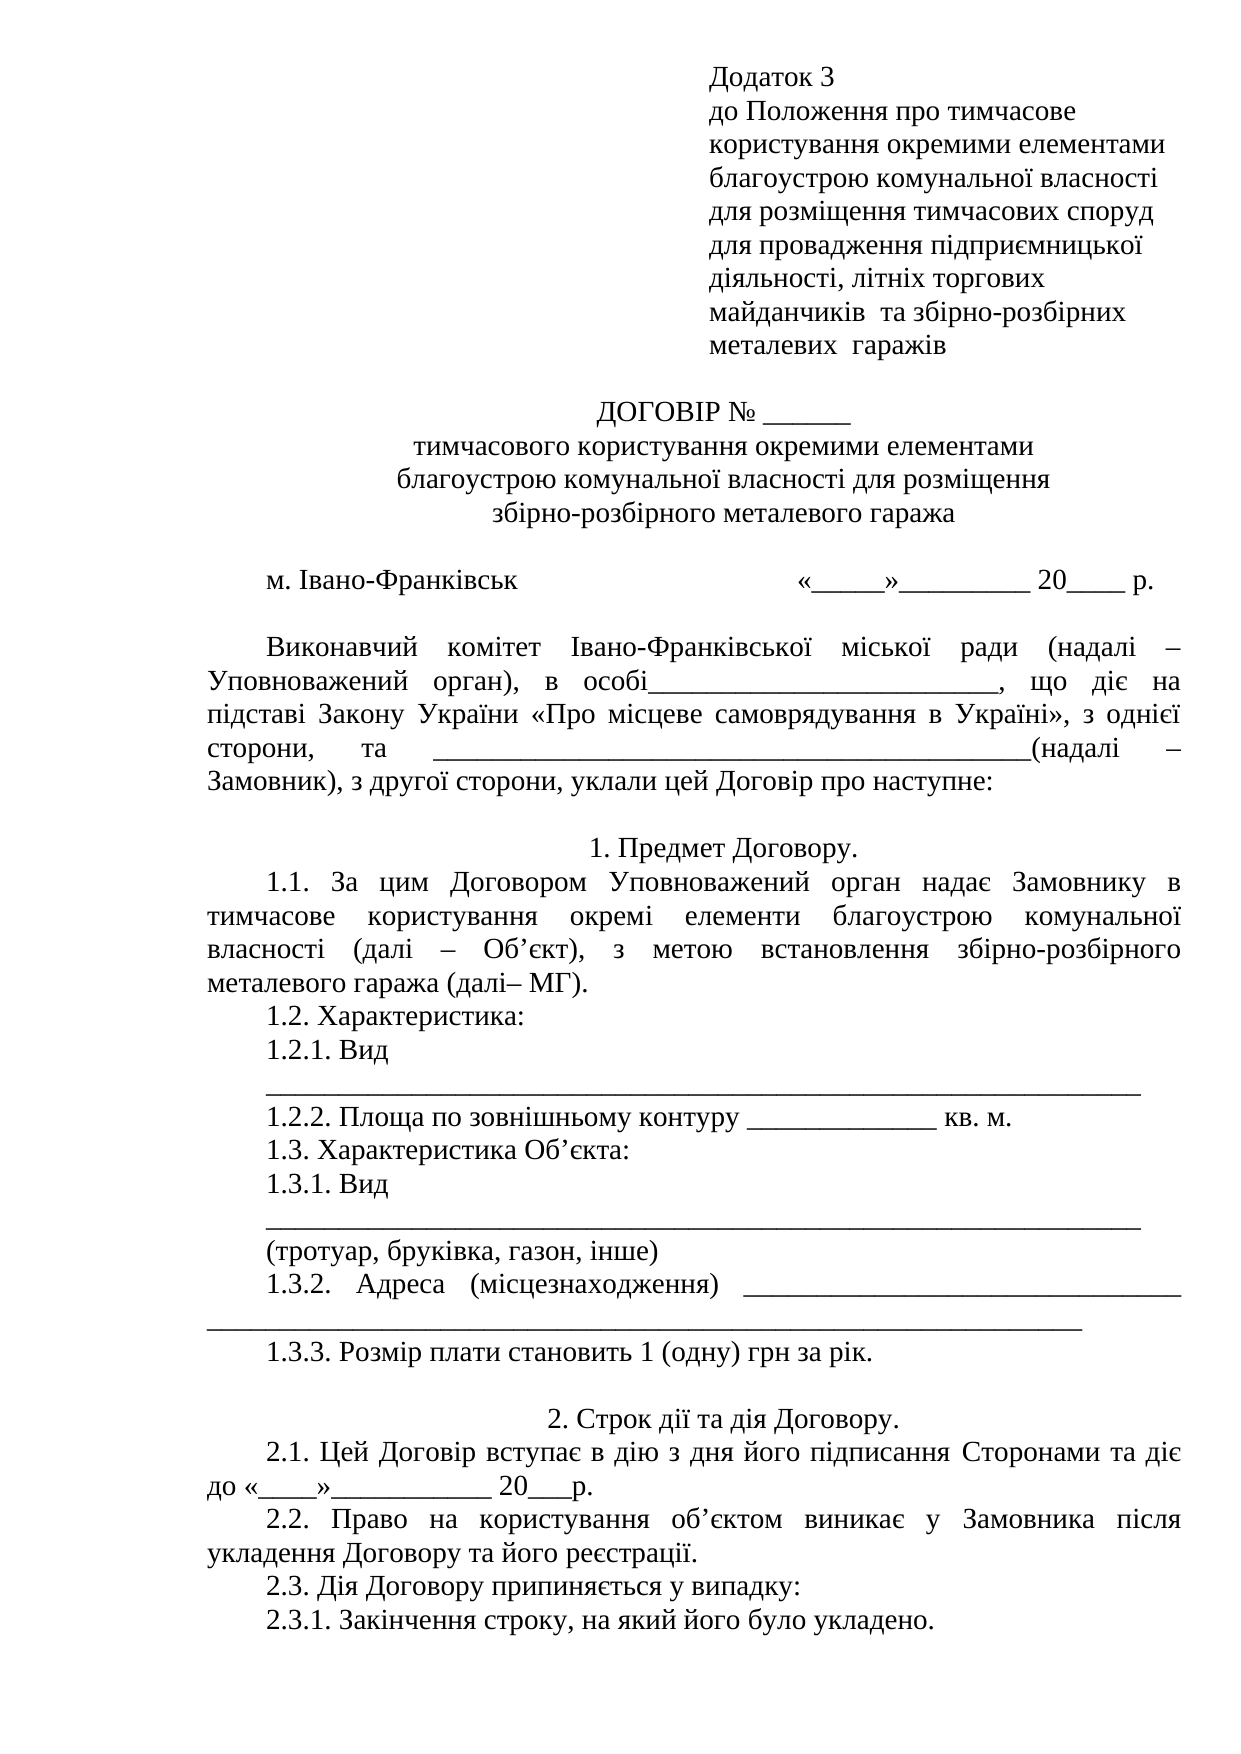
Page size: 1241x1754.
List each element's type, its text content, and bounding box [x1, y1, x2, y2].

text 1.3.1. Вид [207, 1166, 1181, 1199]
text ____________________________________________________________ [207, 1199, 1181, 1233]
text благоустрою комунальної власності для розміщення [207, 462, 1181, 495]
text м. Івано-Франківськ «_____»_________ 20____ р. [207, 562, 1181, 596]
text 2.2. Право на користування об’єктом виникає у Замовника після укладення Договору та його реєстрації. [207, 1501, 1181, 1568]
text благоустрою комунальної власності [207, 160, 1181, 193]
text 1.3.3. Розмір плати становить 1 (одну) грн за рік. [207, 1334, 1181, 1367]
text для провадження підприємницької [207, 227, 1181, 260]
text діяльності, літніх торгових [207, 260, 1181, 294]
text 1. Предмет Договору. [207, 831, 1181, 864]
text тимчасового користування окремими елементами [207, 428, 1181, 462]
text 2. Строк дії та дія Договору. [207, 1401, 1181, 1434]
text 1.2. Характеристика: [207, 998, 1181, 1032]
text 2.1. Цей Договір вступає в дію з дня його підписання Сторонами та діє до «____»___________ 20___р. [207, 1434, 1181, 1501]
text (тротуар, бруківка, газон, інше) [207, 1233, 1181, 1267]
text до Положення про тимчасове [207, 93, 1181, 126]
text збірно-розбірного металевого гаража [207, 495, 1181, 529]
text ____________________________________________________________ [207, 1065, 1181, 1099]
text Додаток 3 [207, 59, 1181, 93]
text 1.2.1. Вид [207, 1032, 1181, 1065]
text металевих гаражів [207, 327, 1181, 361]
text 1.3.2. Адреса (місцезнаходження) ______________________________ ____________________________________________________________ [207, 1267, 1181, 1334]
text 1.1. За цим Договором Уповноважений орган надає Замовнику в тимчасове користування окремі елементи благоустрою комунальної власності (далі – Об’єкт), з метою встановлення збірно-розбірного металевого гаража (далі– МГ). [207, 864, 1181, 998]
text для розміщення тимчасових споруд [207, 193, 1181, 227]
text 1.2.2. Площа по зовнішньому контуру _____________ кв. м. [207, 1099, 1181, 1132]
text 2.3. Дія Договору припиняється у випадку: [207, 1568, 1181, 1602]
text майданчиків та збірно-розбірних [207, 294, 1181, 327]
text користування окремими елементами [207, 126, 1181, 160]
text 1.3. Характеристика Об’єкта: [207, 1132, 1181, 1166]
text 2.3.1. Закінчення строку, на який його було укладено. [207, 1602, 1181, 1636]
text ДОГОВІР № ______ [207, 394, 1181, 428]
text Виконавчий комітет Івано-Франківської міської ради (надалі – Уповноважений орган), в особі________________________, що діє на підставі Закону України «Про місцеве самоврядування в Україні», з однієї сторони, та _________________________________________(надалі – Замовник), з другої сторони, уклали цей Договір про наступне: [207, 629, 1181, 797]
